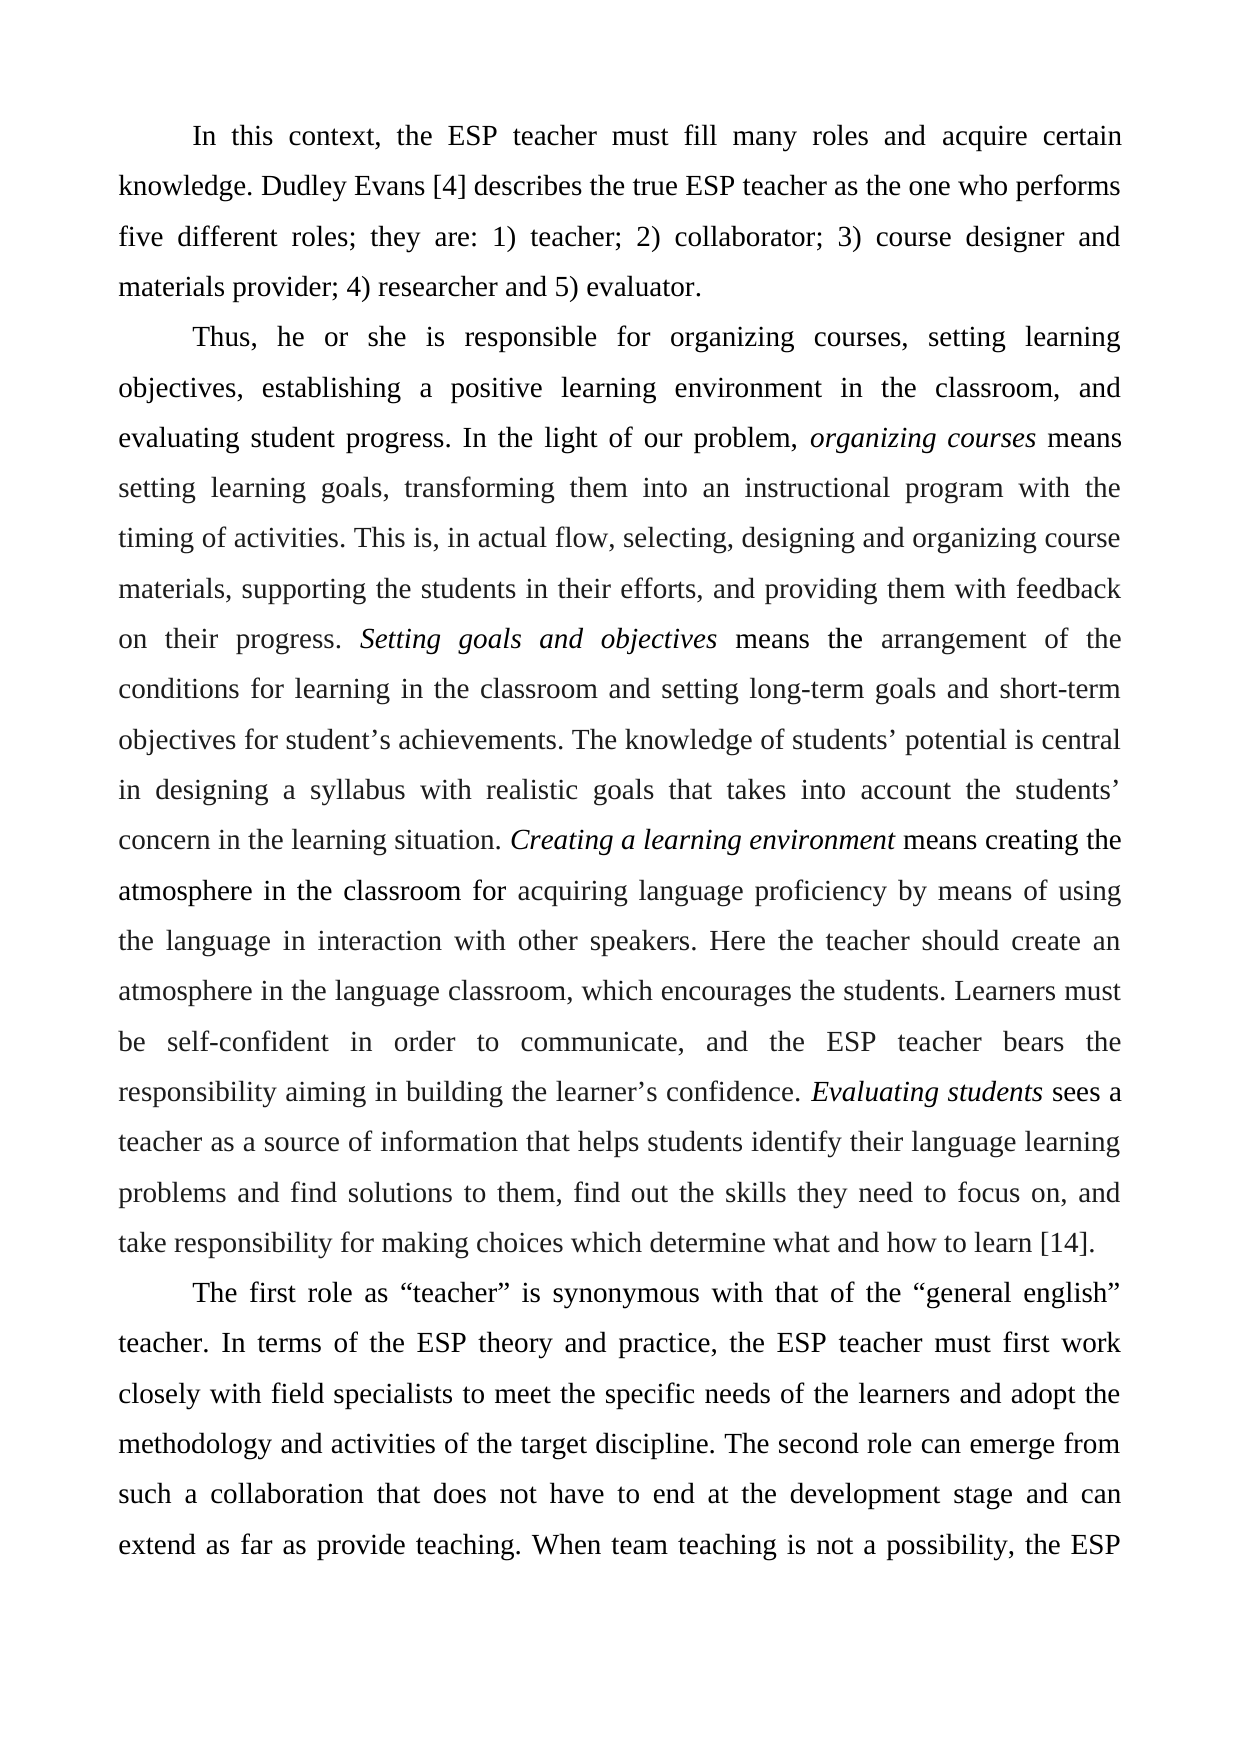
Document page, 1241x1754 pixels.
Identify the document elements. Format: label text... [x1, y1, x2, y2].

text In this context, the ESP teacher must fill many roles and acquire certain knowledge. Dudley Evans [4] describes the true ESP teacher as the one who performs five different roles; they are: 1) teacher; 2) collaborator; 3) course designer and materials provider; 4) researcher and 5) evaluator. [118, 118, 1122, 303]
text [118, 1275, 1122, 1560]
text Thus, he or she is responsible for organizing courses, setting learning objectives, establishing a positive learning environment in the classroom, and evaluating student progress. In the light of our problem, organizing courses means setting learning goals, transforming them into an instructional program with the timing of activities. This is, in actual flow, selecting, designing and organizing course materials, supporting the students in their efforts, and providing them with feedback on their progress. Setting goals and objectives means the arrangement of the conditions for learning in the classroom and setting long-term goals and short-term objectives for student’s achievements. The knowledge of students’ potential is central in designing a syllabus with realistic goals that takes into account the students’ concern in the learning situation. Creating a learning environment means creating the atmosphere in the classroom for acquiring language proficiency by means of using the language in interaction with other speakers. Here the teacher should create an atmosphere in the language classroom, which encourages the students. Learners must be self-confident in order to communicate, and the ESP teacher bears the responsibility aiming in building the learner’s confidence. Evaluating students sees a teacher as a source of information that helps students identify their language learning problems and find solutions to them, find out the skills they need to focus on, and take responsibility for making choices which determine what and how to learn [14]. [118, 319, 1122, 1258]
